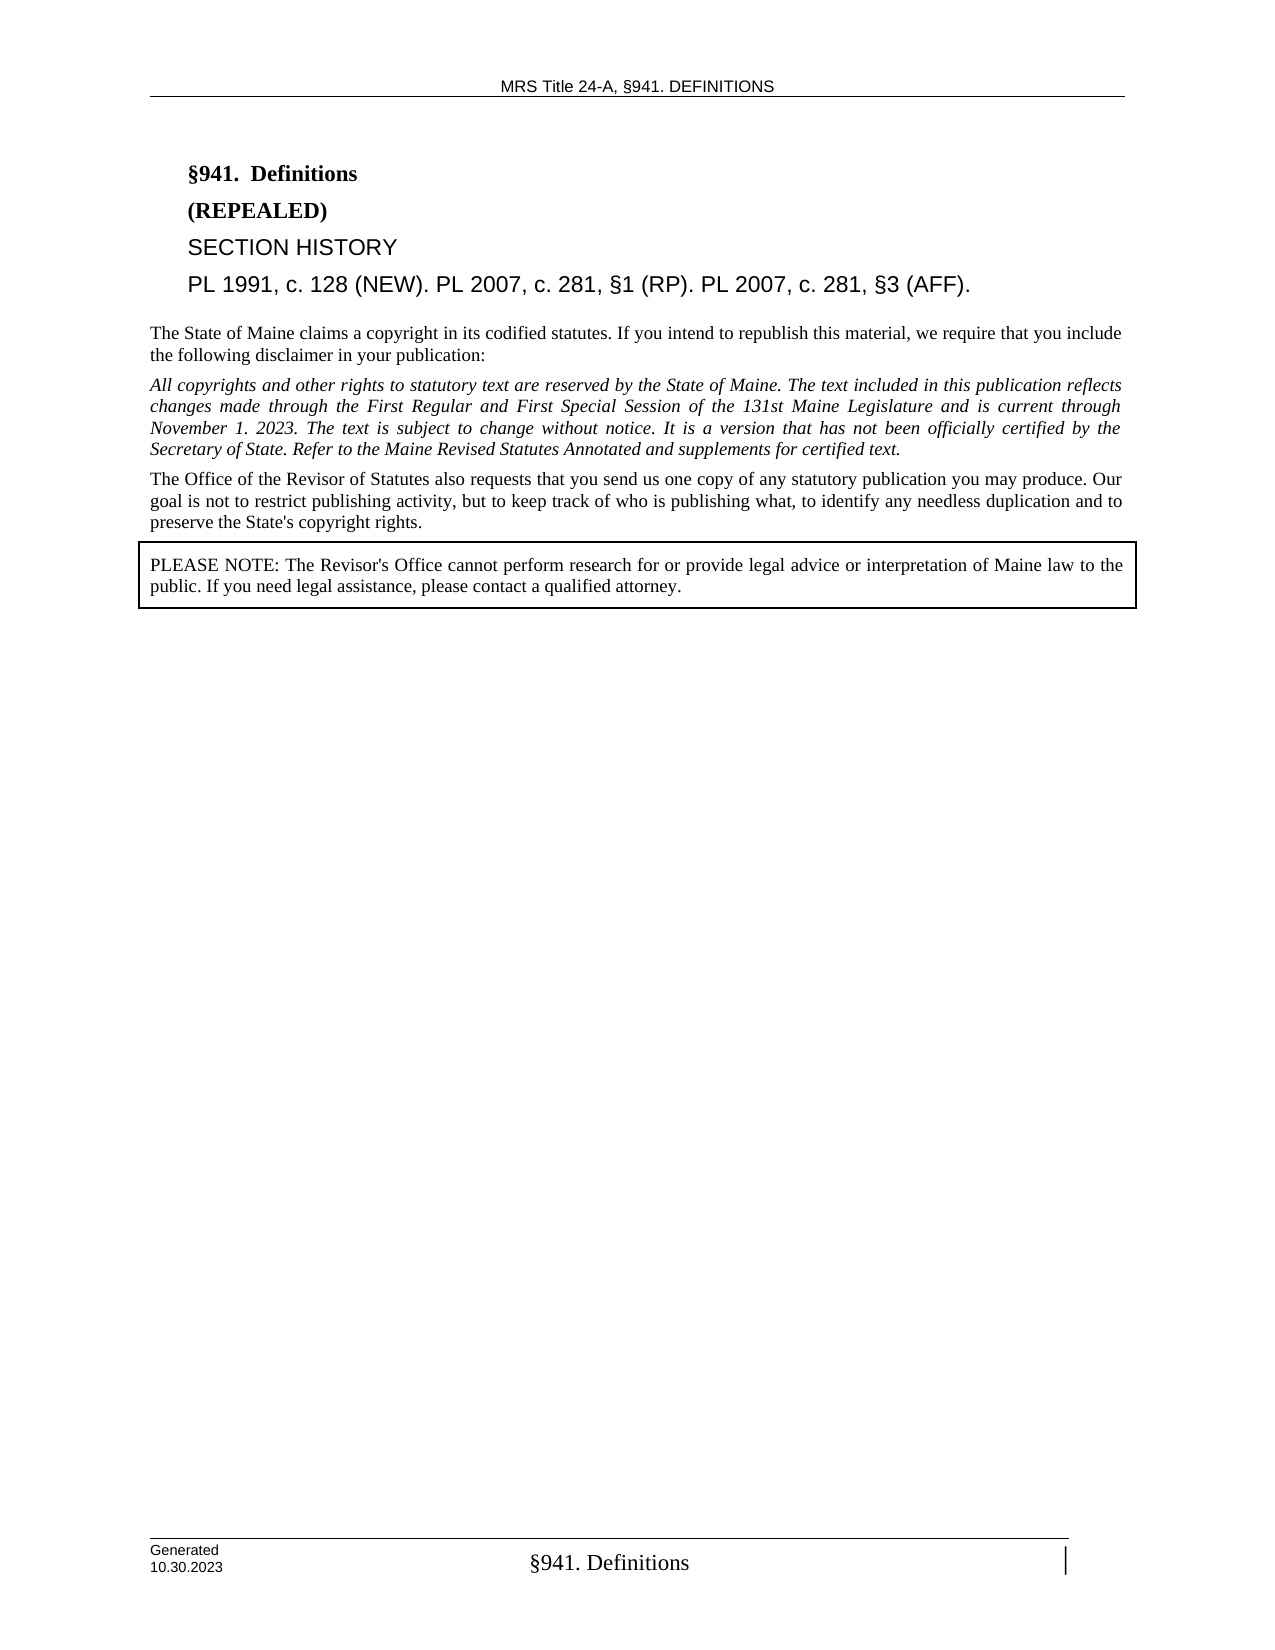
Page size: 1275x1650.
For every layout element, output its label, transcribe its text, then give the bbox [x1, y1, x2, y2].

text The Office of the Revisor of Statutes also requests that you send us one copy of any statutory publication you may produce. Our goal is not to restrict publishing activity, but to keep track of who is publishing what, to identify any needless duplication and to preserve the State's copyright rights. [150, 468, 1125, 533]
text All copyrights and other rights to statutory text are reserved by the State of Maine. The text included in this publication reflects changes made through the First Regular and First Special Session of the 131st Maine Legislature and is current through November 1. 2023 . The text is subject to change without notice. It is a version that has not been officially certified by the Secretary of State. Refer to the Maine Revised Statutes Annotated and supplements for certified text. [150, 373, 1125, 460]
text PL 1991, c. 128 (NEW). PL 2007, c. 281, §1 (RP). PL 2007, c. 281, §3 (AFF). [187, 271, 1125, 297]
text SECTION HISTORY [187, 234, 1125, 260]
text (REPEALED) [187, 197, 1125, 223]
text The State of Maine claims a copyright in its codified statutes. If you intend to republish this material, we require that you include the following disclaimer in your publication: [150, 322, 1125, 365]
text §941. Definitions [187, 160, 1125, 187]
text PLEASE NOTE: The Revisor's Office cannot perform research for or provide legal advice or interpretation of Maine law to the public. If you need legal assistance, please contact a qualified attorney. [140, 543, 1135, 607]
